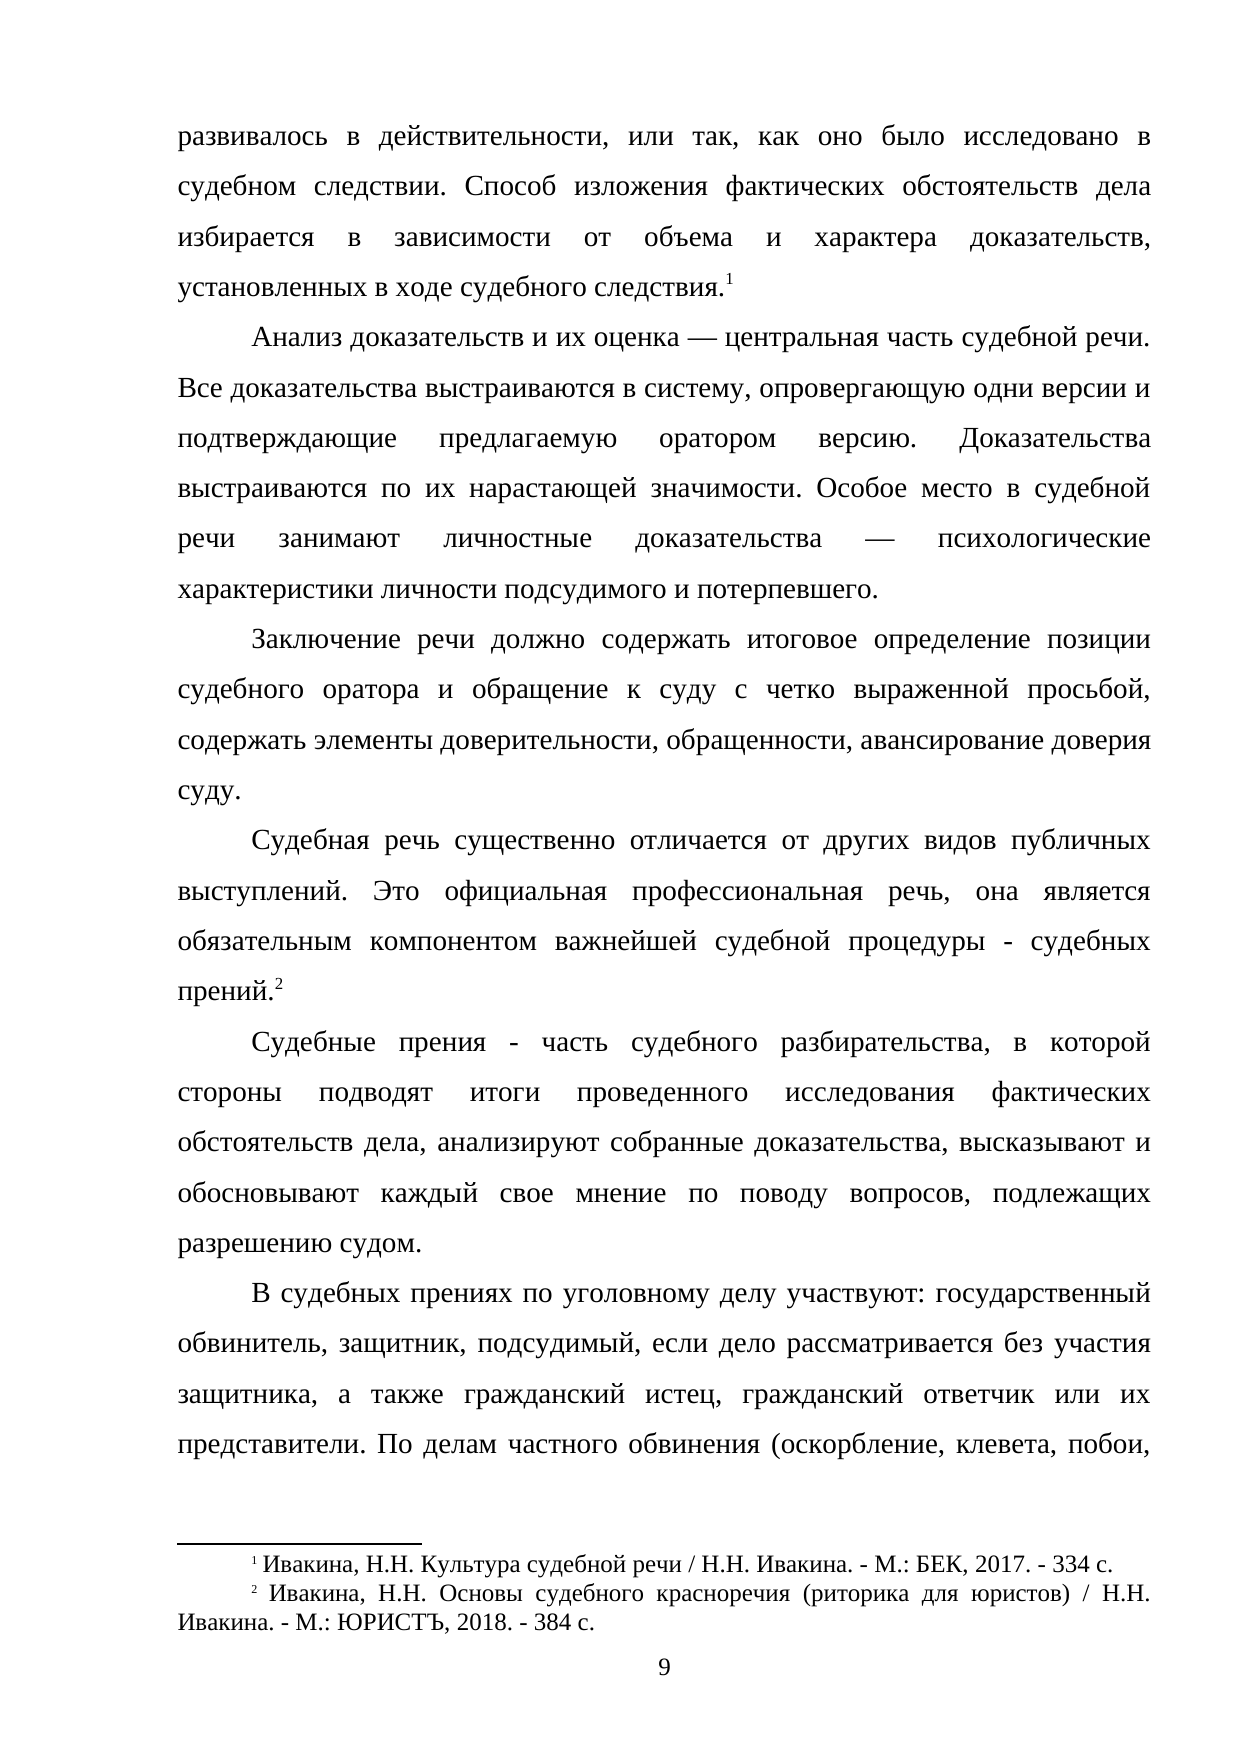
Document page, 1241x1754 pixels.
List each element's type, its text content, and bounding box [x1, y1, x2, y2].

text Заключение речи должно содержать итоговое определение позиции судебного оратора и обращение к суду с четко выраженной просьбой, содержать элементы доверительности, обращенности, авансирование доверия суду. [177, 621, 1152, 806]
text Судебная речь существенно отличается от других видов публичных выступлений. Это официальная профессиональная речь, она является обязательным компонентом важнейшей судебной процедуры - судебных прений. [177, 822, 1152, 1007]
text Судебные прения - часть судебного разбирательства, в которой стороны подводят итоги проведенного исследования фактических обстоятельств дела, анализируют собранные доказательства, высказывают и обосновывают каждый свое мнение по поводу вопросов, подлежащих разрешению судом. [177, 1024, 1152, 1258]
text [177, 1275, 1152, 1460]
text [177, 118, 1152, 303]
text Анализ доказательств и их оценка — центральная часть судебной речи. Все доказательства выстраиваются в систему, опровергающую одни версии и подтверждающие предлагаемую оратором версию. Доказательства выстраиваются по их нарастающей значимости. Особое место в судебной речи занимают личностные доказательства — психологические характеристики личности подсудимого и потерпевшего. [177, 319, 1152, 604]
